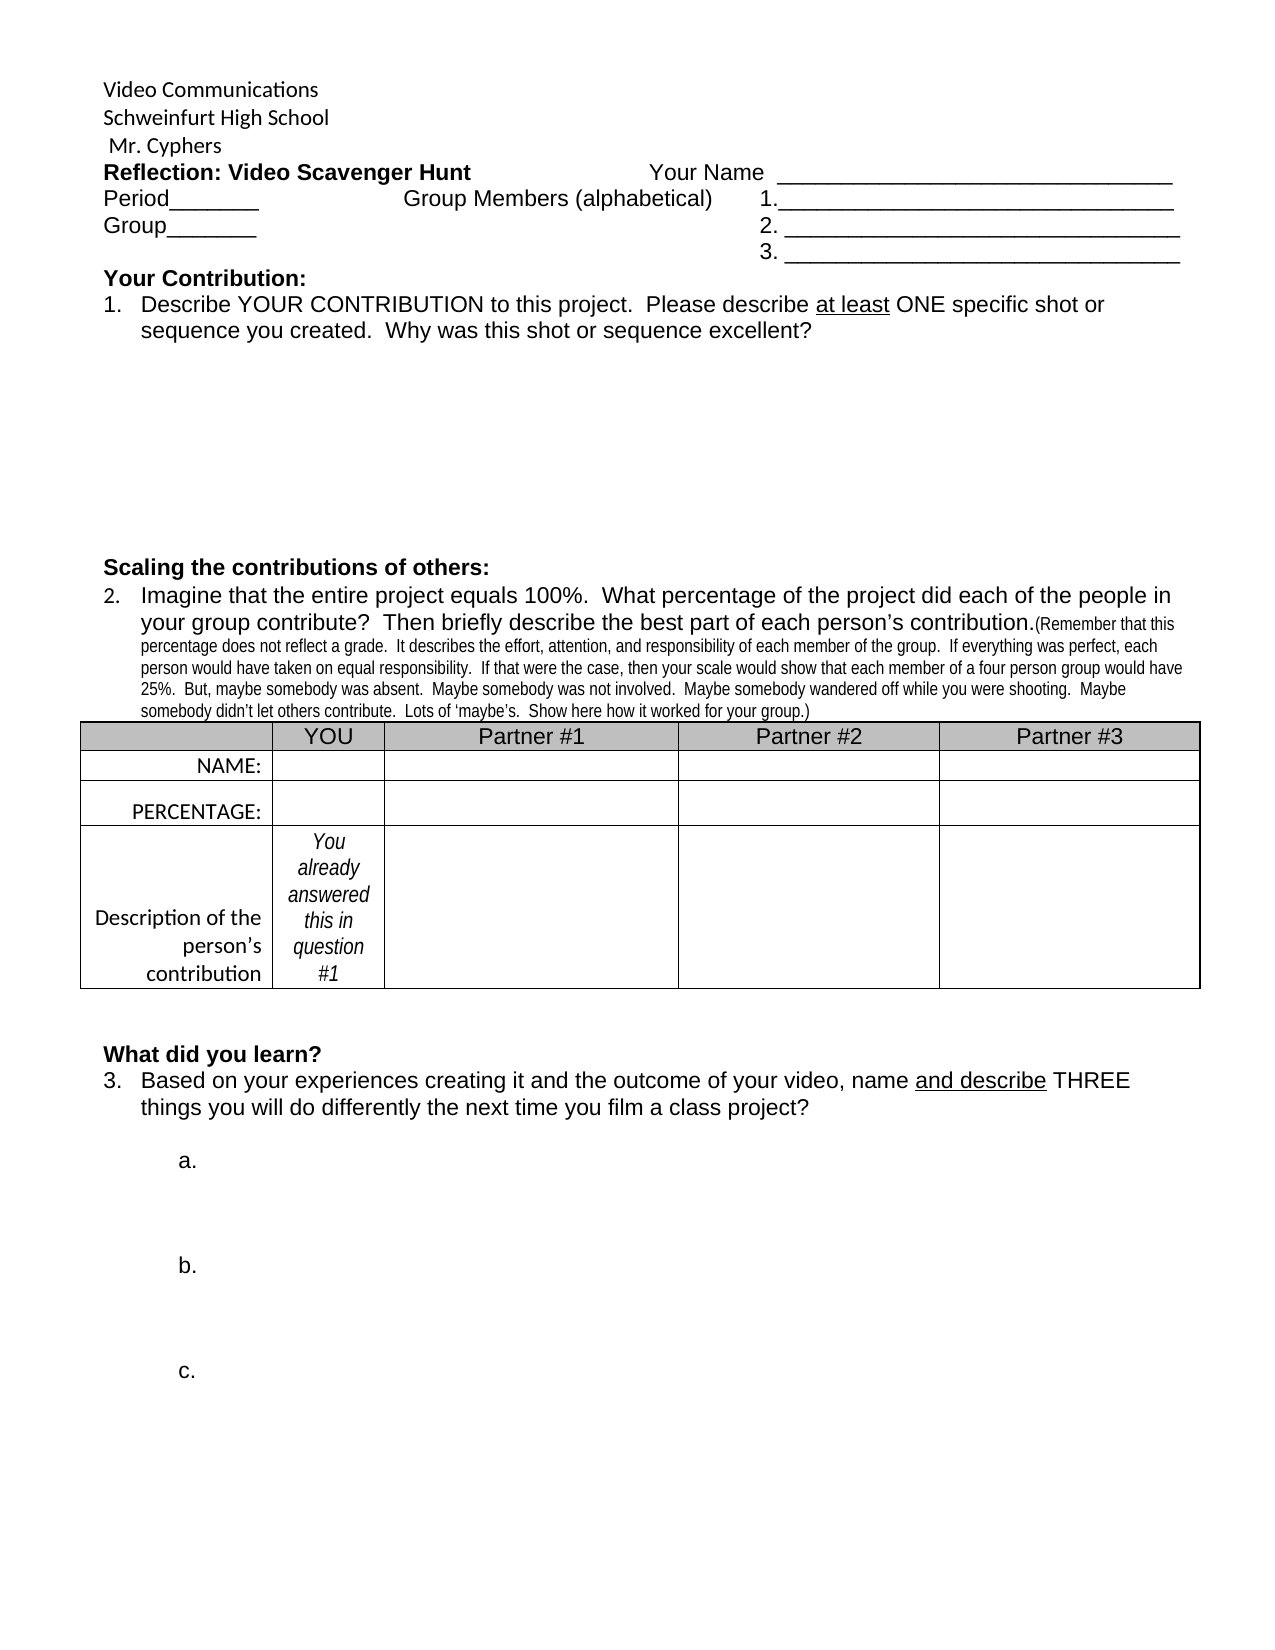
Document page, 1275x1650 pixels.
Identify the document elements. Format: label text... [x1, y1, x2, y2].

table_header Partner #1 [385, 723, 678, 750]
table_cell [679, 751, 939, 779]
table_cell [940, 781, 1199, 825]
list Imagine that the entire project equals 100%. What percentage of the project did each of the people in your group contribute? Then briefly describe the best part of each person’s contribution.(Remember that this percentage does not reflect a grade. It describes the effort, attention, and responsibility of each member of the group. If everything was perfect, each person would have taken on equal responsibility. If that were the case, then your scale would show that each member of a four person group would have 25%. But, maybe somebody was absent. Maybe somebody was not involved. Maybe somebody wandered off while you were shooting. Maybe somebody didn’t let others contribute. Lots of ‘maybe’s. Show here how it worked for your group.) [103, 581, 1191, 721]
table_cell [273, 781, 384, 825]
text 3. _______________________________ [103, 238, 1191, 264]
table_header YOU [273, 723, 384, 750]
table_cell [940, 826, 1199, 987]
table_cell PERCENTAGE: [81, 781, 272, 825]
table_cell [679, 826, 939, 987]
table_cell [940, 751, 1199, 779]
text Group_______ 2. _______________________________ [103, 212, 1191, 238]
table_cell Description of the person’s contribution [81, 826, 272, 987]
table_cell [385, 751, 678, 779]
table_cell NAME: [81, 751, 272, 779]
text Period_______ Group Members (alphabetical) 1._______________________________ [103, 185, 1191, 212]
list Describe YOUR CONTRIBUTION to this project. Please describe at least ONE specific shot or sequence you created. Why was this shot or sequence excellent? [103, 291, 1191, 343]
text Reflection: Video Scavenger Hunt Your Name _______________________________ [103, 159, 1191, 185]
table_cell [273, 751, 384, 779]
table_cell [679, 781, 939, 825]
list Based on your experiences creating it and the outcome of your video, name and describe THREE things you will do differently the next time you film a class project? [103, 1067, 1191, 1120]
table_cell You already answered this in question #1 [273, 826, 384, 987]
table_cell [385, 826, 678, 987]
table_cell [385, 781, 678, 825]
text Your Contribution: [103, 264, 1191, 291]
text What did you learn? [103, 1041, 1191, 1067]
table_header Partner #3 [940, 723, 1199, 750]
text Scaling the contributions of others: [103, 554, 1191, 581]
table_header [81, 723, 272, 750]
table_header Partner #2 [679, 723, 939, 750]
